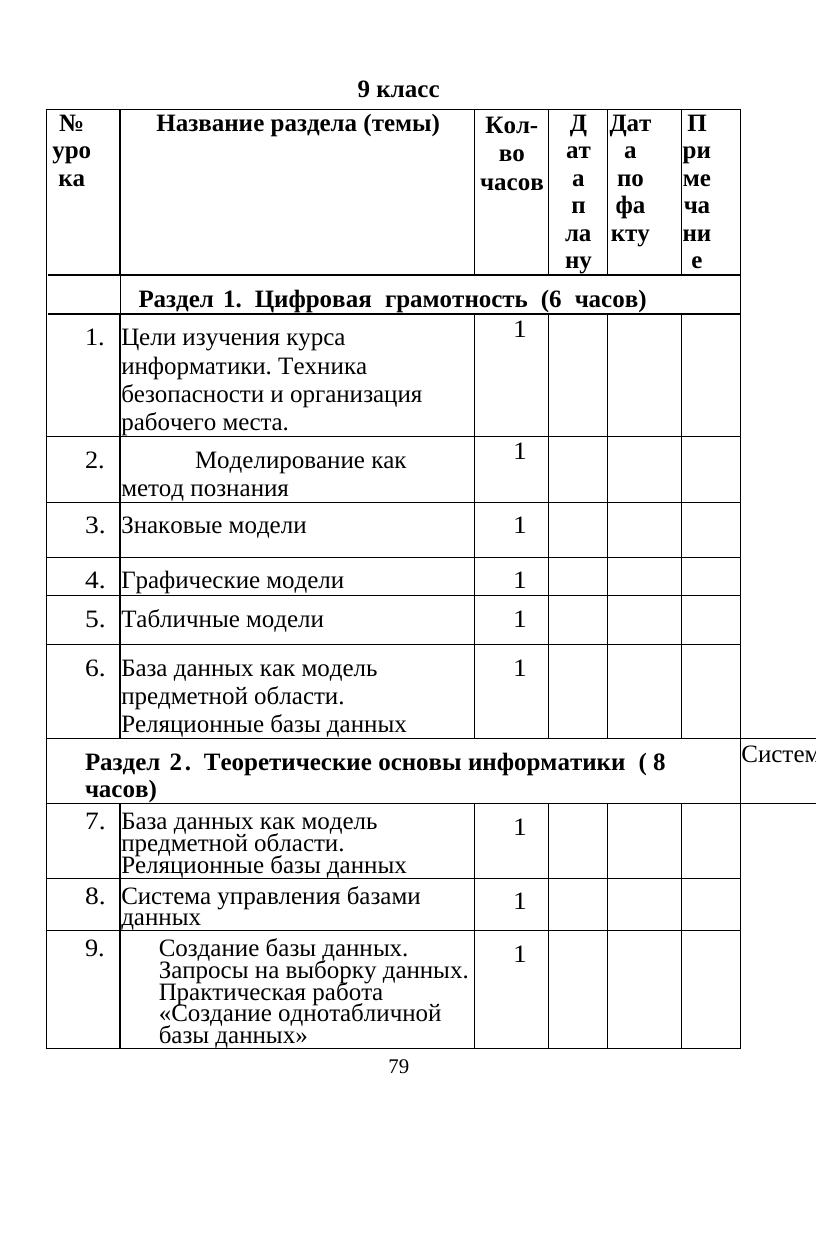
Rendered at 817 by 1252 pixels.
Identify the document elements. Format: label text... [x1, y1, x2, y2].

table_cell 1 [475, 804, 548, 877]
table_header Дата по факту [608, 110, 681, 274]
table_cell [549, 645, 607, 738]
table_cell [549, 804, 607, 877]
table_cell [608, 558, 681, 595]
table_cell [549, 879, 607, 930]
table_cell 1 [475, 879, 548, 930]
table_cell [608, 503, 681, 557]
table_header Примечание [682, 110, 740, 274]
table_cell 1 [475, 931, 548, 1048]
table_cell [549, 315, 607, 436]
table_cell [47, 596, 119, 644]
table_cell [47, 275, 120, 313]
table_cell Раздел 1. Цифровая грамотность (6 часов) [121, 276, 740, 313]
table_header Кол-во часов [475, 110, 548, 274]
table_cell [549, 558, 607, 595]
table_cell [682, 558, 740, 595]
table_header Дата плану [549, 110, 607, 274]
table_cell [682, 645, 740, 738]
table_cell [47, 645, 119, 738]
table_cell Создание базы данных. Запросы на выборку данных. Практическая работа «Создание однотабличной базы данных» [121, 931, 474, 1048]
table_cell [608, 931, 681, 1048]
table_cell Табличные модели [121, 596, 474, 644]
table_cell [608, 804, 681, 877]
table_cell [682, 596, 740, 644]
table_cell Моделирование как метод познания [121, 437, 474, 502]
table_cell [608, 879, 681, 930]
table_cell Система управления базами данных [121, 879, 474, 930]
table_cell Знаковые модели [121, 503, 474, 557]
table_cell 1 [475, 437, 548, 502]
text 9 класс [84, 74, 712, 103]
table_cell [608, 437, 681, 502]
table_cell Раздел 2. Теоретические основы информатики ( 8 часов) [47, 739, 740, 803]
table_cell 1 [475, 645, 548, 738]
table_cell 1 [475, 315, 548, 436]
table_cell [47, 931, 119, 1048]
table_cell [47, 437, 119, 502]
table_cell [47, 879, 119, 930]
table_cell [682, 879, 740, 930]
table_header Название раздела (темы) [121, 110, 474, 274]
table_cell 1 [475, 558, 548, 595]
table_cell Система управления базами данных [741, 739, 816, 803]
table_cell Цели изучения курса информатики. Техника безопасности и организация рабочего места. [121, 315, 474, 436]
table_cell [549, 931, 607, 1048]
table_cell [682, 315, 740, 436]
table_cell [47, 503, 119, 557]
table_cell База данных как модель предметной области. Реляционные базы данных [121, 645, 474, 738]
table_cell [682, 931, 740, 1048]
table_cell [47, 314, 119, 436]
table_cell 1 [475, 503, 548, 557]
table_header № урока [47, 110, 119, 274]
table_cell 1 [475, 596, 548, 644]
table_cell [47, 804, 119, 877]
table_cell [682, 503, 740, 557]
table_cell Графические модели [121, 558, 474, 595]
table_cell [608, 596, 681, 644]
table_cell База данных как модель предметной области. Реляционные базы данных [121, 804, 474, 877]
table_cell [549, 503, 607, 557]
table_cell [682, 437, 740, 502]
table_cell [608, 315, 681, 436]
table_cell [682, 804, 740, 877]
table_cell [608, 645, 681, 738]
table_cell [549, 437, 607, 502]
table_cell [47, 558, 119, 595]
table_cell [549, 596, 607, 644]
